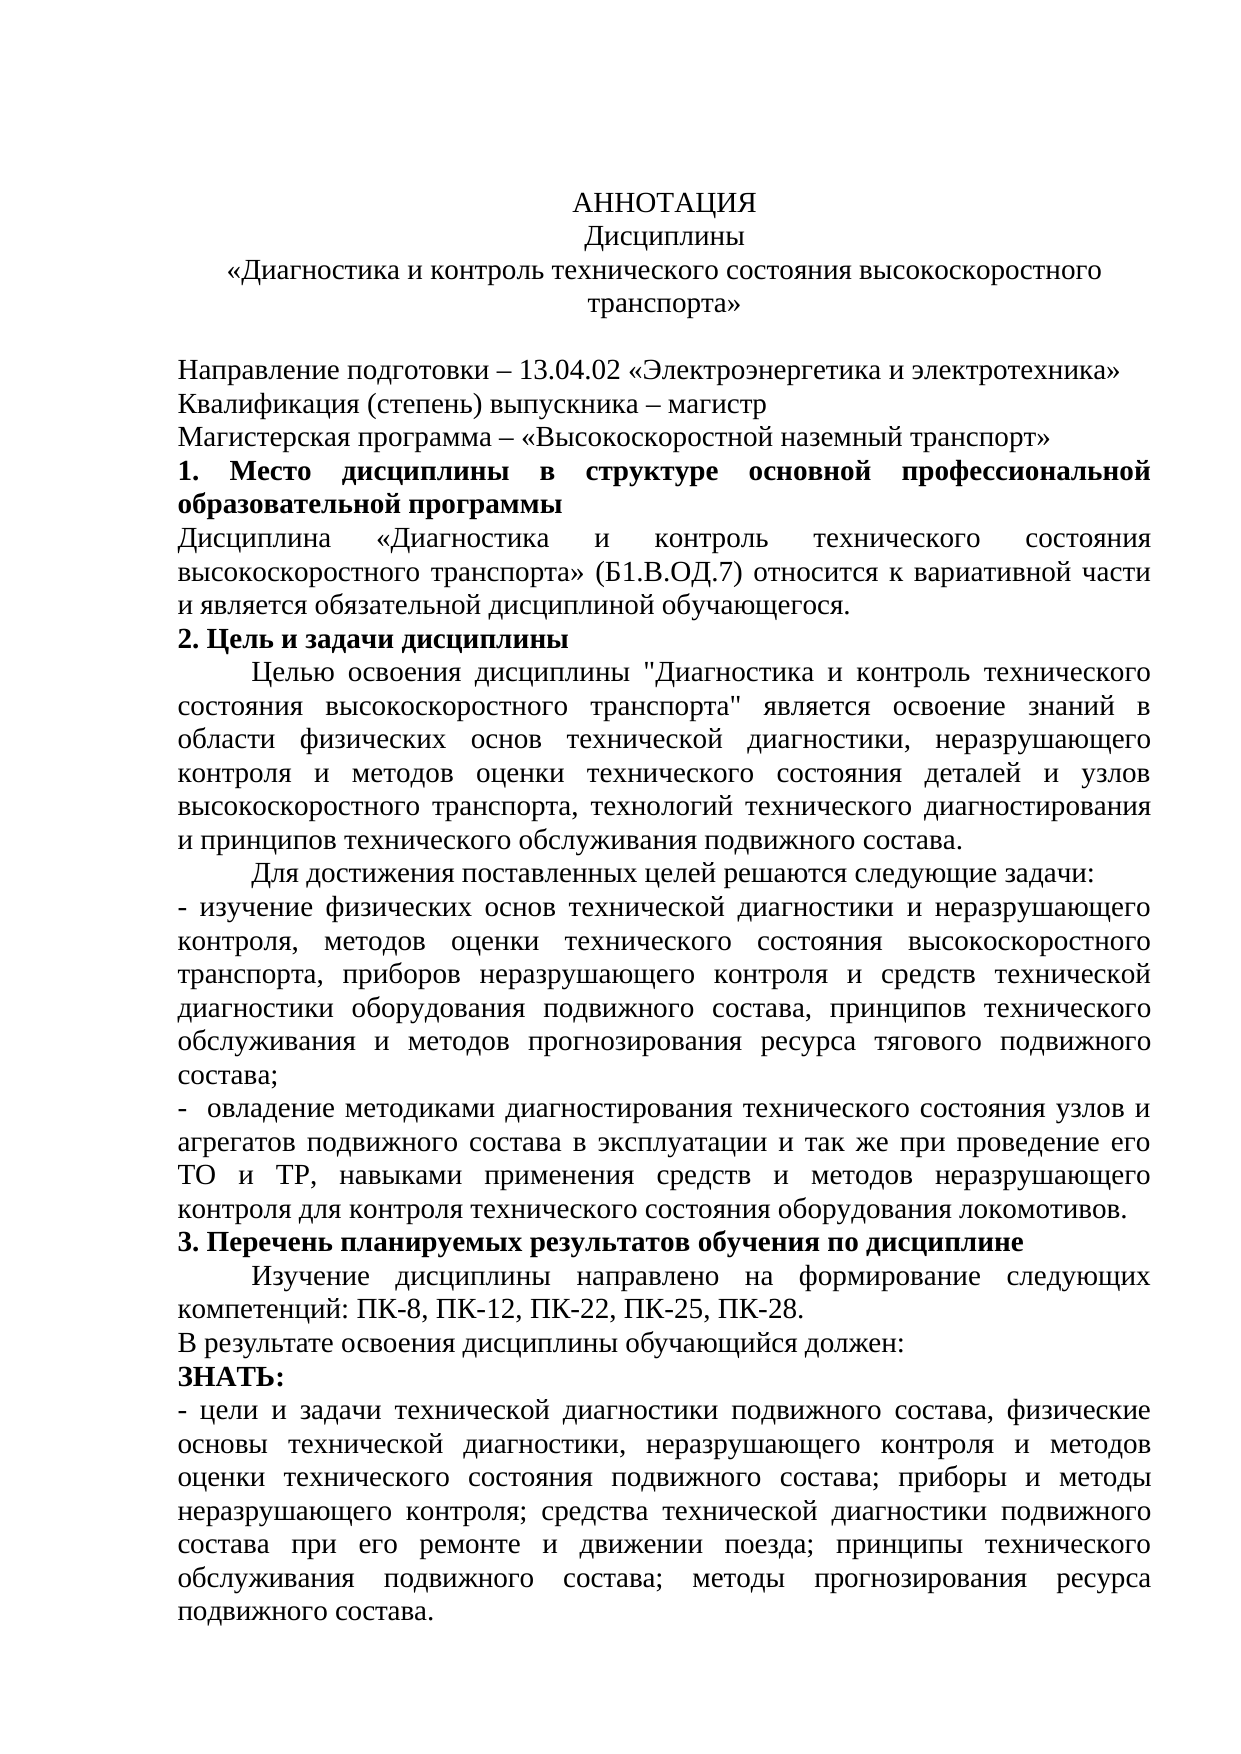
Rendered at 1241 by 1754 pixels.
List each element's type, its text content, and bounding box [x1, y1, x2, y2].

text Магистерская программа – «Высокоскоростной наземный транспорт» [177, 419, 1152, 453]
text «Диагностика и контроль технического состояния высокоскоростного транспорта» [177, 252, 1152, 319]
text - изучение физических основ технической диагностики и неразрушающего контроля, методов оценки технического состояния высокоскоростного транспорта, приборов неразрушающего контроля и средств технической диагностики оборудования подвижного состава, принципов технического обслуживания и методов прогнозирования ресурса тягового подвижного состава; [177, 889, 1152, 1090]
text 3. Перечень планируемых результатов обучения по дисциплине [177, 1224, 1152, 1258]
text Знать: [177, 1359, 1152, 1392]
text 1. Место дисциплины в структуре основной профессиональной образовательной программы [177, 453, 1152, 520]
text 2. Цель и задачи дисциплины [177, 621, 1152, 654]
text Дисциплина «Диагностика и контроль технического состояния высокоскоростного транспорта» (Б1.В.ОД.7) относится к вариативной части и является обязательной дисциплиной обучающегося. [177, 520, 1152, 621]
text В результате освоения дисциплины обучающийся должен: [177, 1325, 1152, 1359]
text Для достижения поставленных целей решаются следующие задачи: [177, 856, 1152, 889]
text Изучение дисциплины направлено на формирование следующих компетенций: ПК-8, ПК-12, ПК-22, ПК-25, ПК-28. [177, 1258, 1152, 1325]
text Направление подготовки – 13.04.02 «Электроэнергетика и электротехника» [177, 352, 1152, 386]
text Целью освоения дисциплины "Диагностика и контроль технического состояния высокоскоростного транспорта" является освоение знаний в области физических основ технической диагностики, неразрушающего контроля и методов оценки технического состояния деталей и узлов высокоскоростного транспорта, технологий технического диагностирования и принципов технического обслуживания подвижного состава. [177, 654, 1152, 856]
text АННОТАЦИЯ [177, 185, 1152, 218]
text - овладение методиками диагностирования технического состояния узлов и агрегатов подвижного состава в эксплуатации и так же при проведение его ТО и ТР, навыками применения средств и методов неразрушающего контроля для контроля технического состояния оборудования локомотивов. [177, 1090, 1152, 1224]
text - цели и задачи технической диагностики подвижного состава, физические основы технической диагностики, неразрушающего контроля и методов оценки технического состояния подвижного состава; приборы и методы неразрушающего контроля; средства технической диагностики подвижного состава при его ремонте и движении поезда; принципы технического обслуживания подвижного состава; методы прогнозирования ресурса подвижного состава. [177, 1392, 1152, 1627]
text Дисциплины [177, 218, 1152, 252]
text Квалификация (степень) выпускника – магистр [177, 386, 1152, 419]
